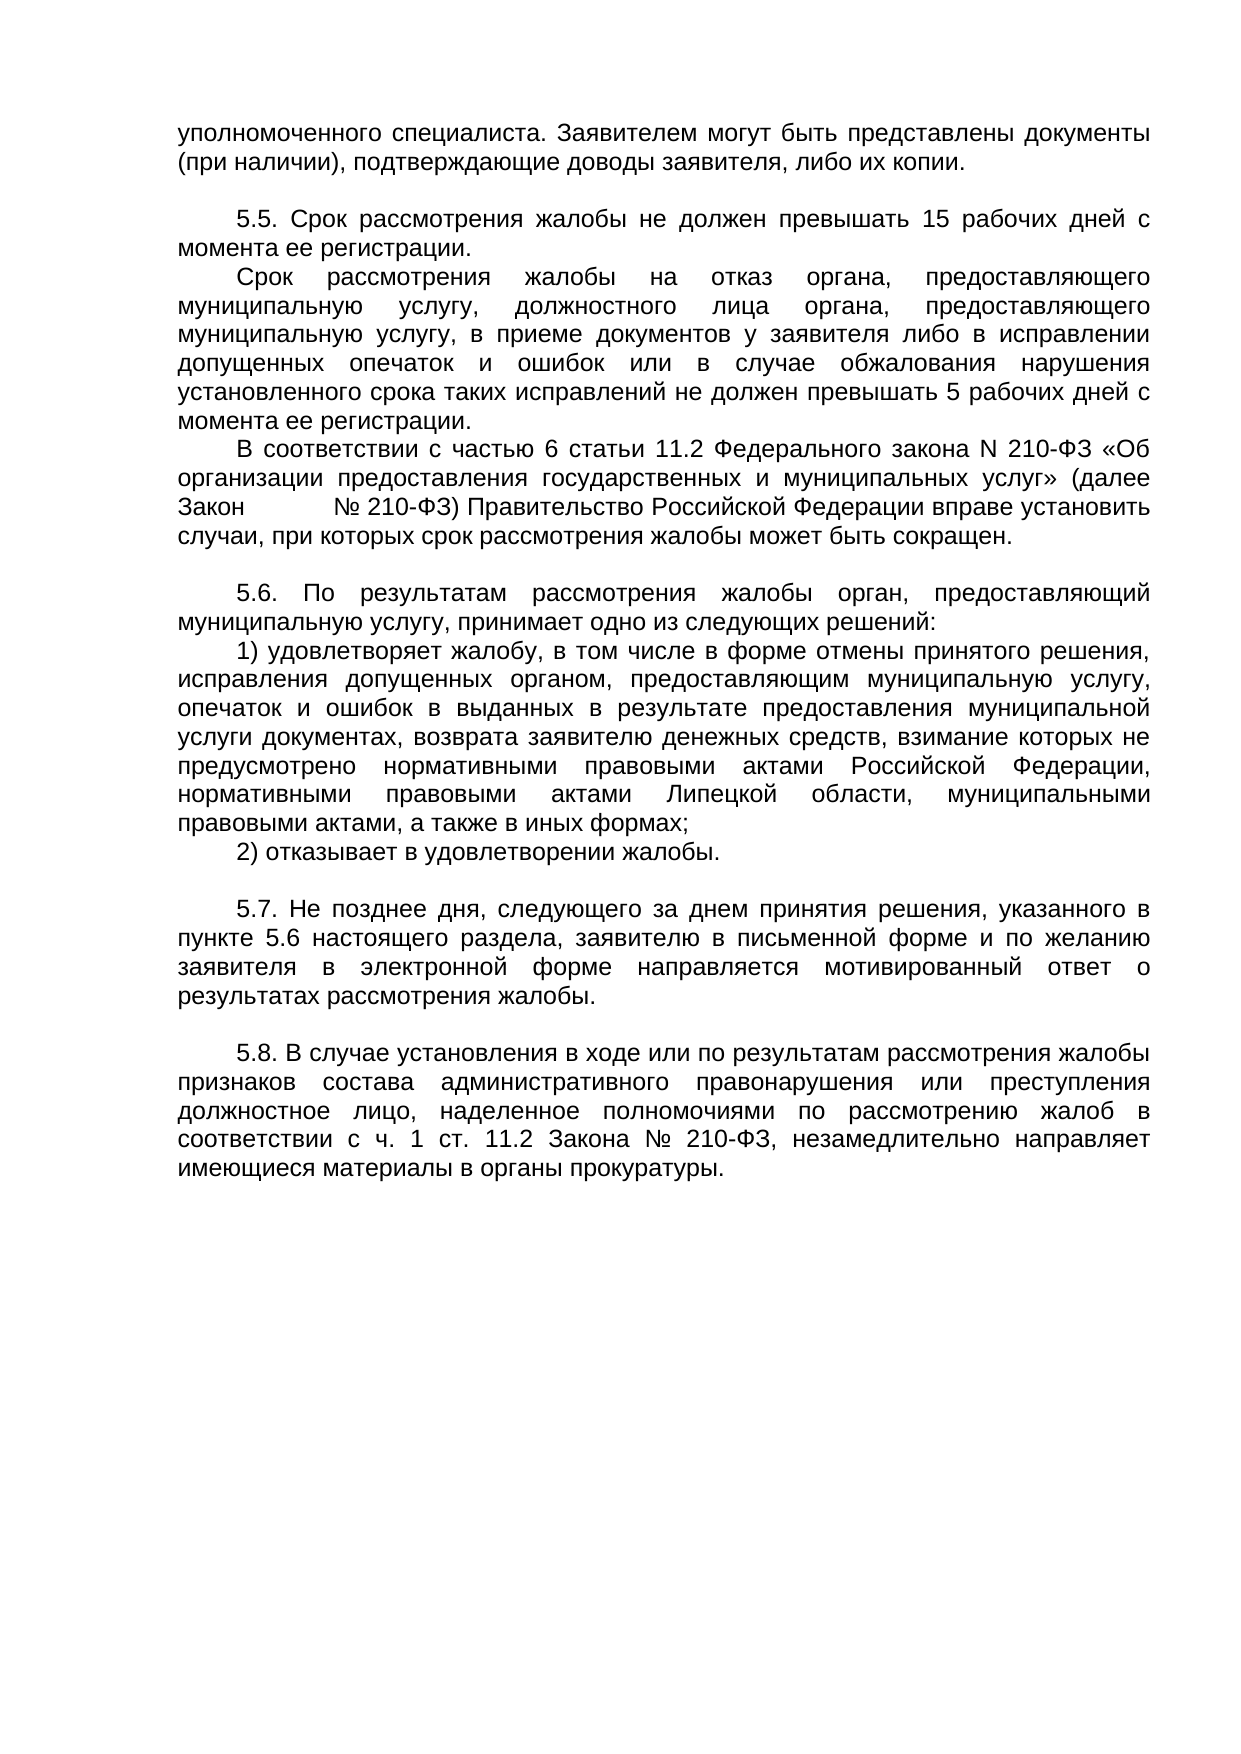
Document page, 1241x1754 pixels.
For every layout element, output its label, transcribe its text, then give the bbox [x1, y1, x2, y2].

text 1) удовлетворяет жалобу, в том числе в форме отмены принятого решения, исправления допущенных органом, предоставляющим муниципальную услугу, опечаток и ошибок в выданных в результате предоставления муниципальной услуги документах, возврата заявителю денежных средств, взимание которых не предусмотрено нормативными правовыми актами Российской Федерации, нормативными правовыми актами Липецкой области, муниципальными правовыми актами, а также в иных формах; [177, 636, 1152, 837]
text 5.6. По результатам рассмотрения жалобы орган, предоставляющий муниципальную услугу, принимает одно из следующих решений: [177, 578, 1152, 636]
text 5.8. В случае установления в ходе или по результатам рассмотрения жалобы признаков состава административного правонарушения или преступления должностное лицо, наделенное полномочиями по рассмотрению жалоб в соответствии с ч. 1 ст. 11.2 Закона № 210-ФЗ, незамедлительно направляет имеющиеся материалы в органы прокуратуры. [177, 1038, 1152, 1182]
text Срок рассмотрения жалобы на отказ органа, предоставляющего муниципальную услугу, должностного лица органа, предоставляющего муниципальную услугу, в приеме документов у заявителя либо в исправлении допущенных опечаток и ошибок или в случае обжалования нарушения установленного срока таких исправлений не должен превышать 5 рабочих дней с момента ее регистрации. [177, 262, 1152, 434]
text 5.7. Не позднее дня, следующего за днем принятия решения, указанного в пункте 5.6 настоящего раздела, заявителю в письменной форме и по желанию заявителя в электронной форме направляется мотивированный ответ о результатах рассмотрения жалобы. [177, 894, 1152, 1009]
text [177, 118, 1152, 176]
text 5.5. Срок рассмотрения жалобы не должен превышать 15 рабочих дней с момента ее регистрации. [177, 204, 1152, 262]
text 2) отказывает в удовлетворении жалобы. [177, 837, 1152, 866]
text В соответствии с частью 6 статьи 11.2 Федерального закона N 210-ФЗ «Об организации предоставления государственных и муниципальных услуг» (далее Закон № 210-ФЗ) Правительство Российской Федерации вправе установить случаи, при которых срок рассмотрения жалобы может быть сокращен. [177, 434, 1152, 549]
